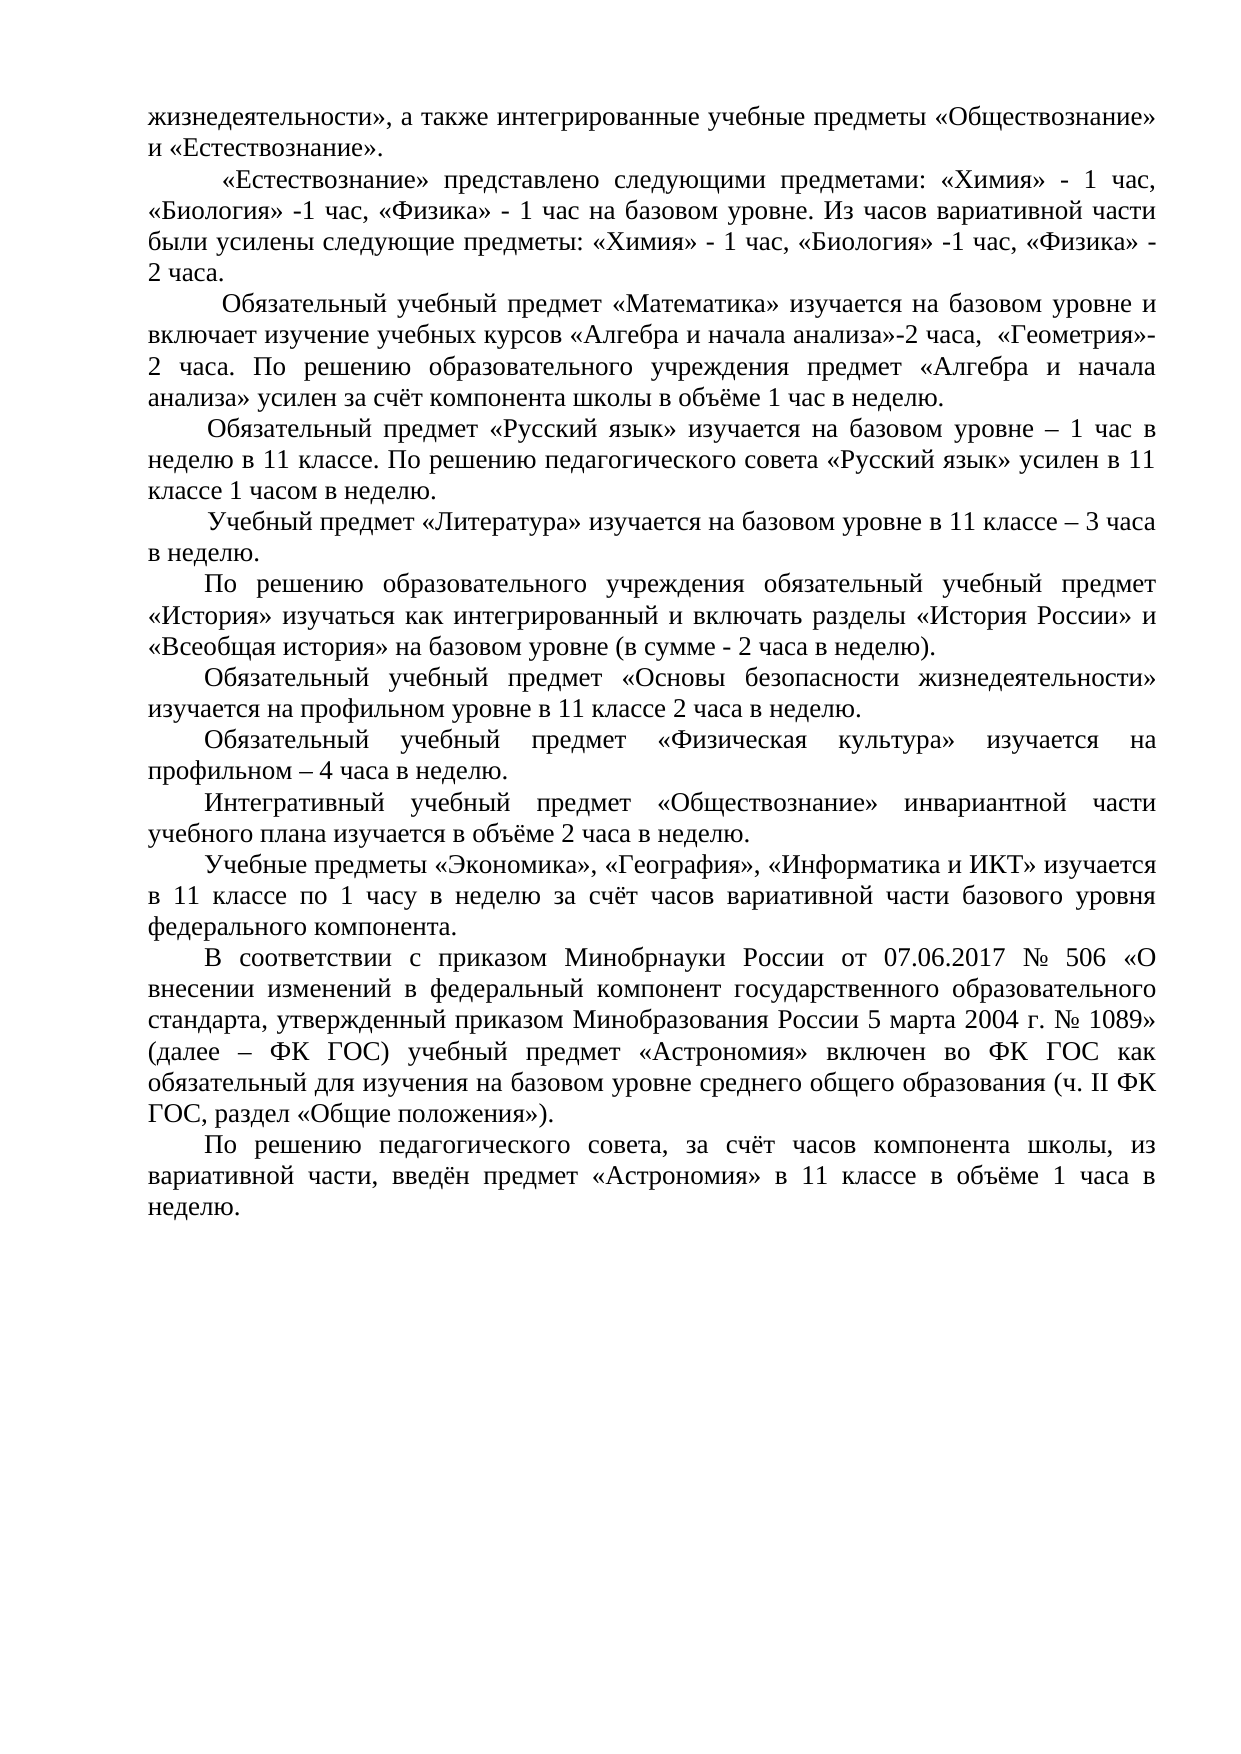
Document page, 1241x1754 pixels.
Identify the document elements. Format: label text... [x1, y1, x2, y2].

text По решению педагогического совета, за счёт часов компонента школы, из вариативной части, введён предмет «Астрономия» в 11 классе в объёме 1 часа в неделю. [148, 1128, 1157, 1222]
text Интегративный учебный предмет «Обществознание» инвариантной части учебного плана изучается в объёме 2 часа в неделю. [148, 786, 1157, 848]
text Учебный предмет «Литература» изучается на базовом уровне в 11 классе – 3 часа в неделю. [148, 505, 1157, 568]
text Обязательный учебный предмет «Физическая культура» изучается на профильном – 4 часа в неделю. [148, 723, 1157, 786]
text «Естествознание» представлено следующими предметами: «Химия» - 1 час, «Биология» -1 час, «Физика» - 1 час на базовом уровне. Из часов вариативной части были усилены следующие предметы: «Химия» - 1 час, «Биология» -1 час, «Физика» - 2 часа. [148, 163, 1157, 287]
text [148, 100, 1157, 163]
text Обязательный учебный предмет «Основы безопасности жизнедеятельности» изучается на профильном уровне в 11 классе 2 часа в неделю. [148, 661, 1157, 723]
text Обязательный предмет «Русский язык» изучается на базовом уровне – 1 час в неделю в 11 классе. По решению педагогического совета «Русский язык» усилен в 11 классе 1 часом в неделю. [148, 412, 1157, 505]
text Обязательный учебный предмет «Математика» изучается на базовом уровне и включает изучение учебных курсов «Алгебра и начала анализа»-2 часа, «Геометрия»-2 часа. По решению образовательного учреждения предмет «Алгебра и начала анализа» усилен за счёт компонента школы в объёме 1 час в неделю. [148, 287, 1157, 412]
text В соответствии с приказом Минобрнауки России от 07.06.2017 № 506 «О внесении изменений в федеральный компонент государственного образовательного стандарта, утвержденный приказом Минобразования России 5 марта 2004 г. № 1089» (далее – ФК ГОС) учебный предмет «Астрономия» включен во ФК ГОС как обязательный для изучения на базовом уровне среднего общего образования (ч. II ФК ГОС, раздел «Общие положения»). [148, 941, 1157, 1128]
text Учебные предметы «Экономика», «География», «Информатика и ИКТ» изучается в 11 классе по 1 часу в неделю за счёт часов вариативной части базового уровня федерального компонента. [148, 848, 1157, 941]
text По решению образовательного учреждения обязательный учебный предмет «История» изучаться как интегрированный и включать разделы «История России» и «Всеобщая история» на базовом уровне (в сумме - 2 часа в неделю). [148, 568, 1157, 661]
